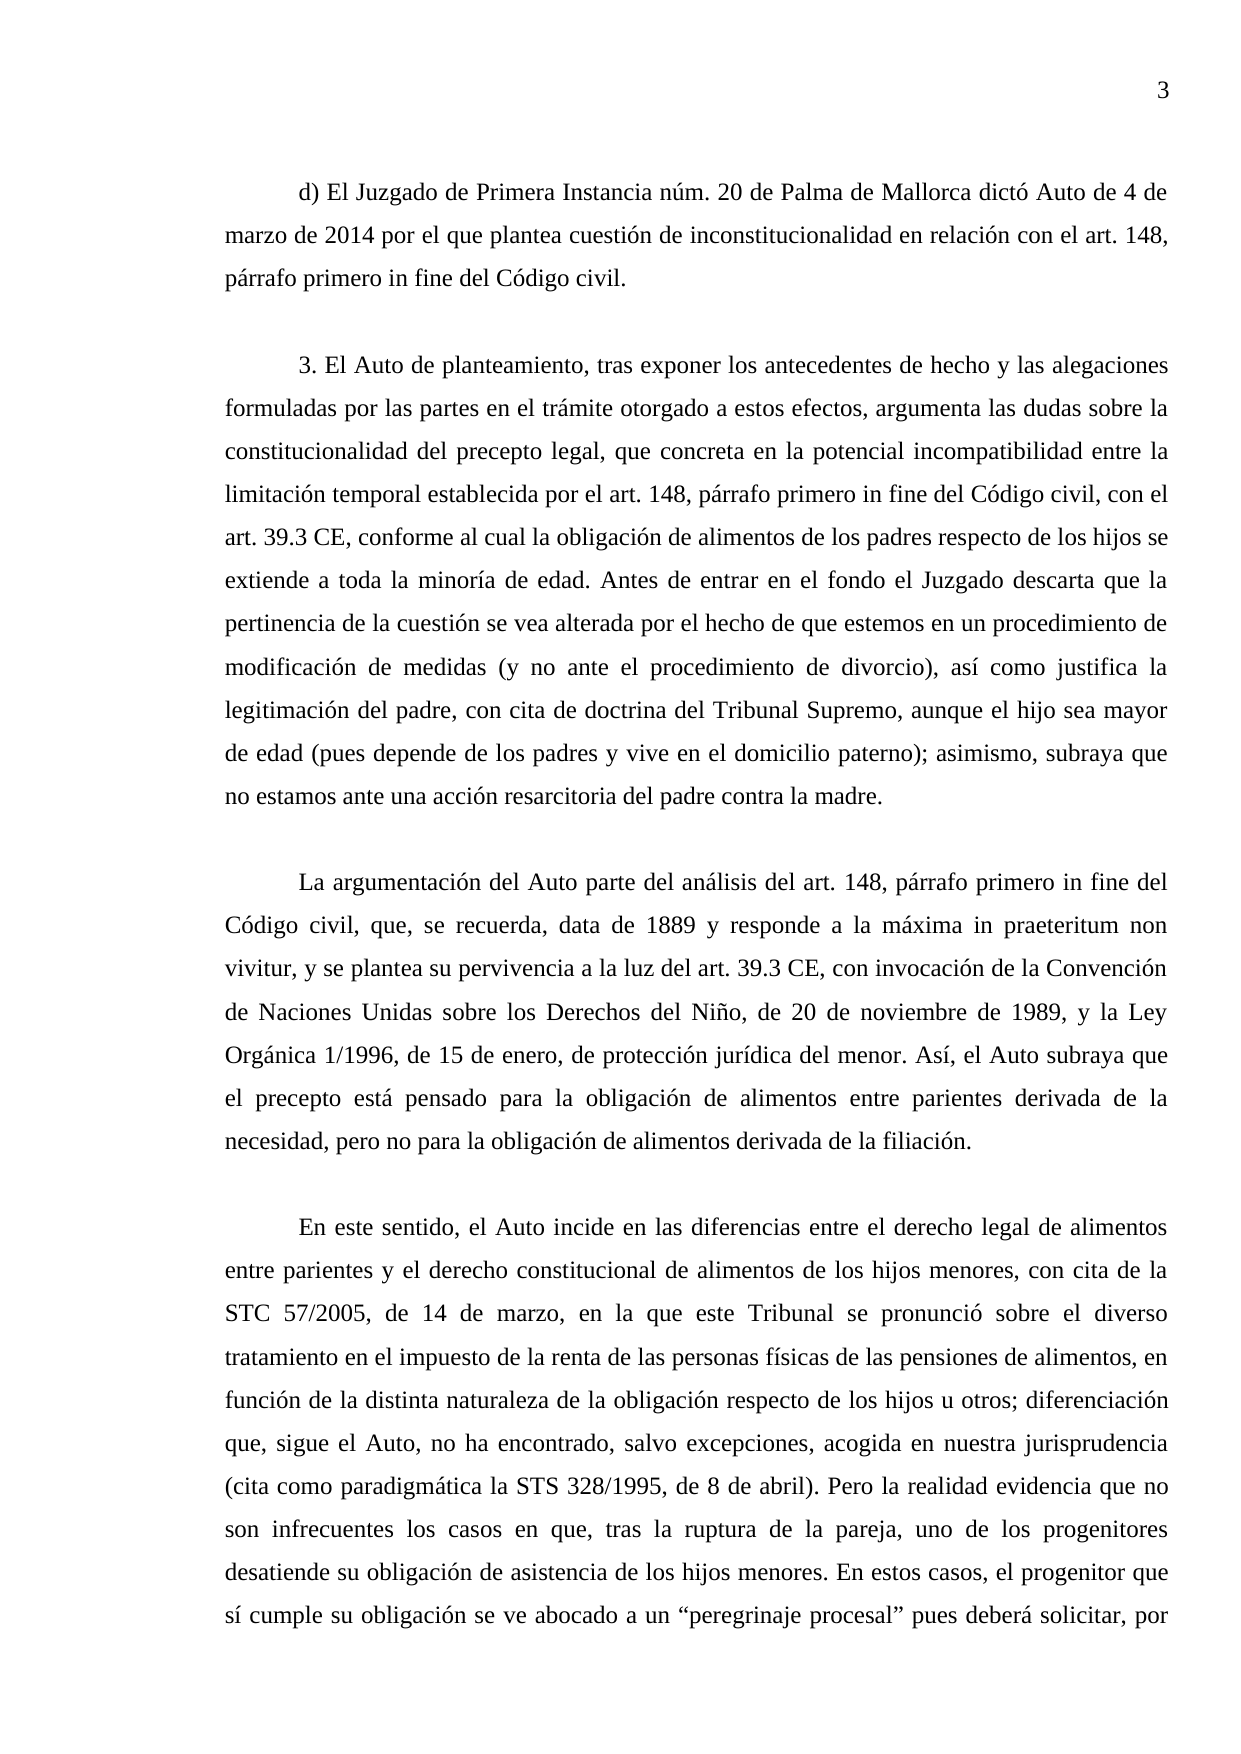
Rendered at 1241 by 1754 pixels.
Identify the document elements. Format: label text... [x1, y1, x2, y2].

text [224, 1212, 1169, 1629]
text 3. El Auto de planteamiento, tras exponer los antecedentes de hecho y las alegaciones formuladas por las partes en el trámite otorgado a estos efectos, argumenta las dudas sobre la constitucionalidad del precepto legal, que concreta en la potencial incompatibilidad entre la limitación temporal establecida por el art. 148, párrafo primero in fine del Código civil, con el art. 39.3 CE, conforme al cual la obligación de alimentos de los padres respecto de los hijos se extiende a toda la minoría de edad. Antes de entrar en el fondo el Juzgado descarta que la pertinencia de la cuestión se vea alterada por el hecho de que estemos en un procedimiento de modificación de medidas (y no ante el procedimiento de divorcio), así como justifica la legitimación del padre, con cita de doctrina del Tribunal Supremo, aunque el hijo sea mayor de edad (pues depende de los padres y vive en el domicilio paterno); asimismo, subraya que no estamos ante una acción resarcitoria del padre contra la madre. [224, 350, 1169, 810]
text d) El Juzgado de Primera Instancia núm. 20 de Palma de Mallorca dictó Auto de 4 de marzo de 2014 por el que plantea cuestión de inconstitucionalidad en relación con el art. 148, párrafo primero in fine del Código civil. [224, 177, 1169, 292]
text La argumentación del Auto parte del análisis del art. 148, párrafo primero in fine del Código civil, que, se recuerda, data de 1889 y responde a la máxima in praeteritum non vivitur, y se plantea su pervivencia a la luz del art. 39.3 CE, con invocación de la Convención de Naciones Unidas sobre los Derechos del Niño, de 20 de noviembre de 1989, y la Ley Orgánica 1/1996, de 15 de enero, de protección jurídica del menor. Así, el Auto subraya que el precepto está pensado para la obligación de alimentos entre parientes derivada de la necesidad, pero no para la obligación de alimentos derivada de la filiación. [224, 867, 1169, 1155]
